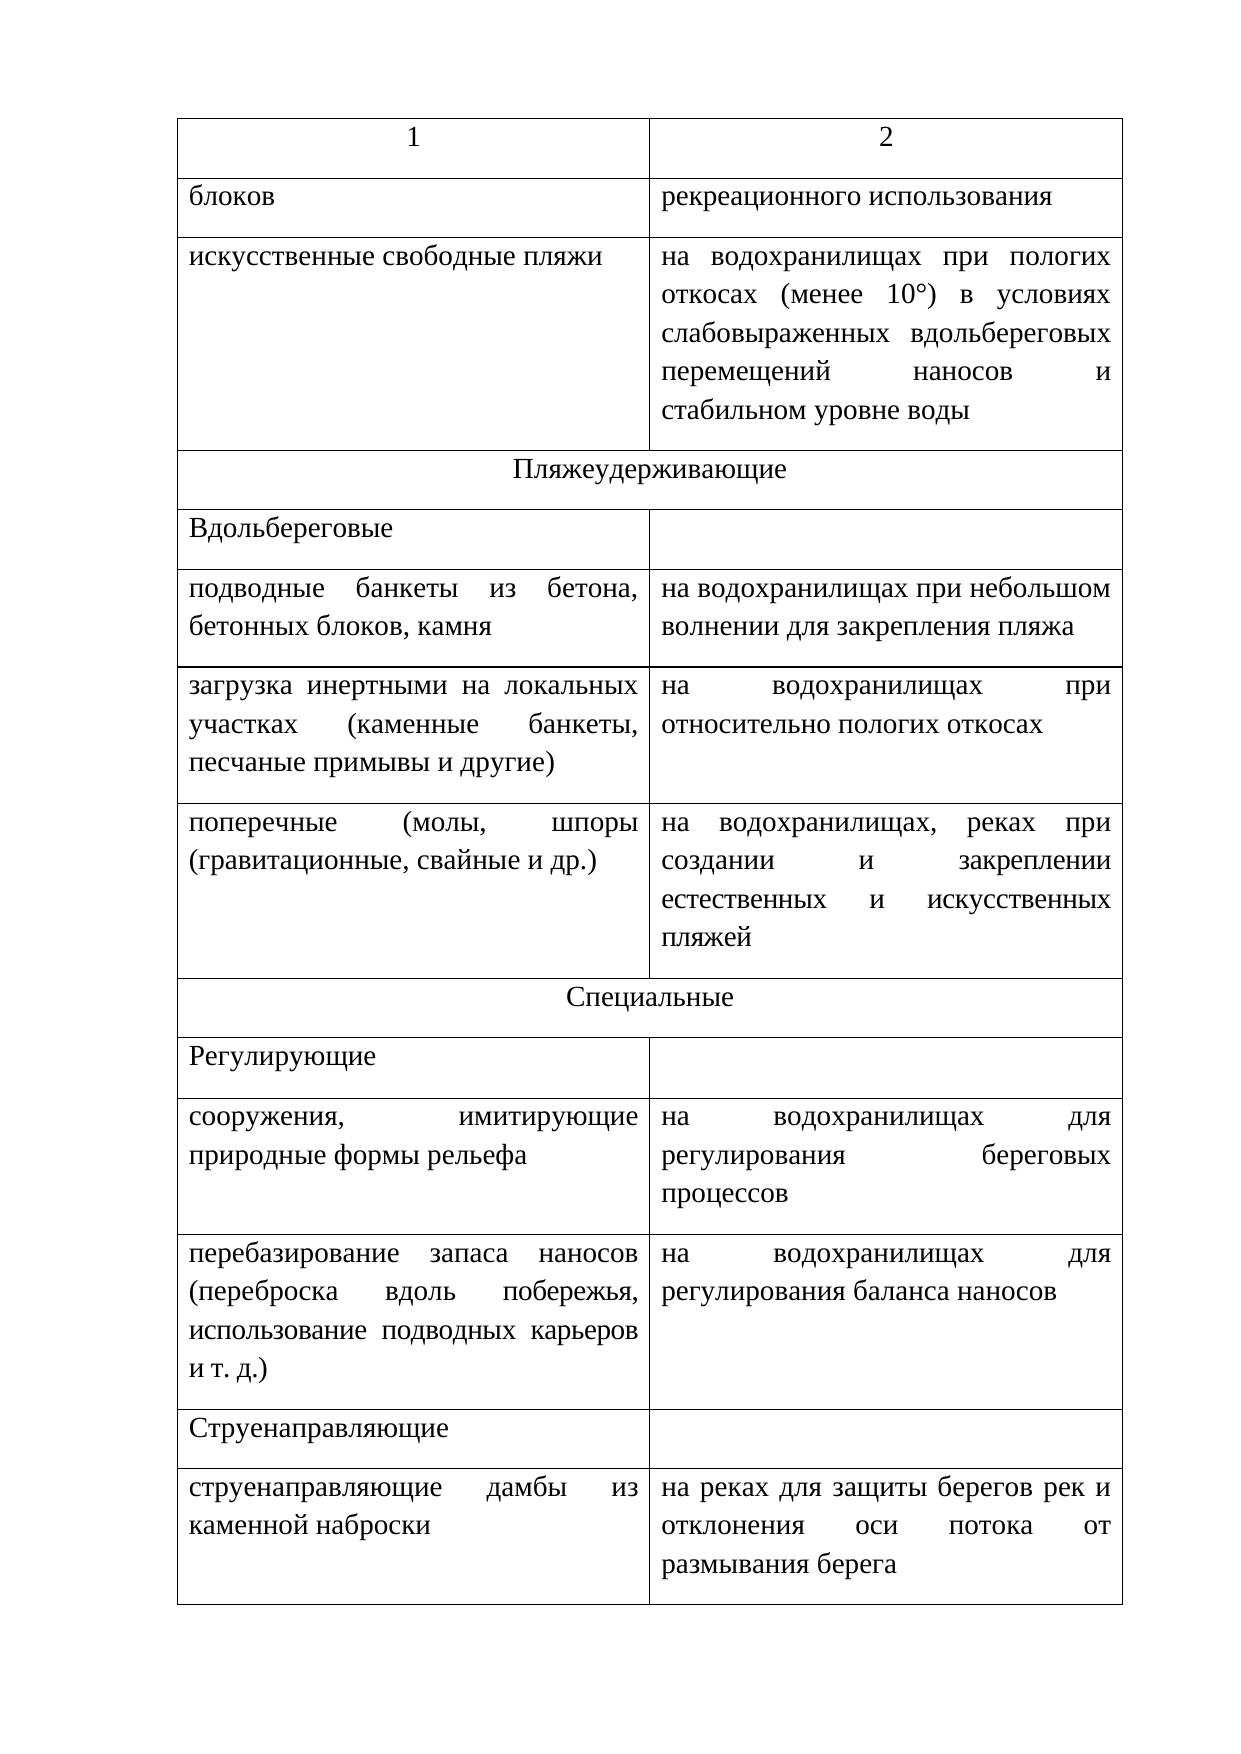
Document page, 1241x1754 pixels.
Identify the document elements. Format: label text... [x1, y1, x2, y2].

table_cell Струенаправляющие [178, 1410, 649, 1468]
table_cell на водохранилищах для регулирования береговых процессов [650, 1099, 1122, 1234]
table_cell сооружения, имитирующие природные формы рельефа [178, 1099, 649, 1234]
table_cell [650, 179, 1122, 237]
table_cell наброска или укладка из фасонных блоков [178, 179, 649, 237]
table_cell [650, 1410, 1122, 1468]
table_cell [650, 1038, 1122, 1097]
table_cell на водохранилищах при относительно пологих откосах [650, 668, 1122, 803]
table_header 1 [178, 119, 649, 177]
table_cell подводные банкеты из бетона, бетонных блоков, камня [178, 570, 649, 666]
table_cell искусственные свободные пляжи [178, 238, 649, 450]
table_cell поперечные (молы, шпоры (гравитационные, свайные и др.) [178, 804, 649, 978]
table_cell на водохранилищах при пологих откосах (менее 10°) в условиях слабовыраженных вдольбереговых перемещений наносов и стабильном уровне воды [650, 238, 1122, 450]
table_cell струенаправляющие дамбы из каменной наброски [178, 1469, 649, 1604]
table_cell на реках для защиты берегов рек и отклонения оси потока от размывания берега [650, 1469, 1122, 1604]
table_cell Пляжеудерживающие [178, 451, 1122, 509]
table_header 2 [650, 119, 1122, 177]
table_cell на водохранилищах при небольшом волнении для закрепления пляжа [650, 570, 1122, 666]
table_cell Регулирующие [178, 1038, 649, 1097]
table_cell [650, 510, 1122, 569]
table_cell на водохранилищах, реках при создании и закреплении естественных и искусственных пляжей [650, 804, 1122, 978]
table_cell Вдольбереговые [178, 510, 649, 569]
table_cell Специальные [178, 979, 1122, 1037]
table_cell загрузка инертными на локальных участках (каменные банкеты, песчаные примывы и другие) [178, 668, 649, 803]
table_cell перебазирование запаса наносов (переброска вдоль побережья, использование подводных карьеров и т. д.) [178, 1235, 649, 1409]
table_cell на водохранилищах для регулирования баланса наносов [650, 1235, 1122, 1409]
